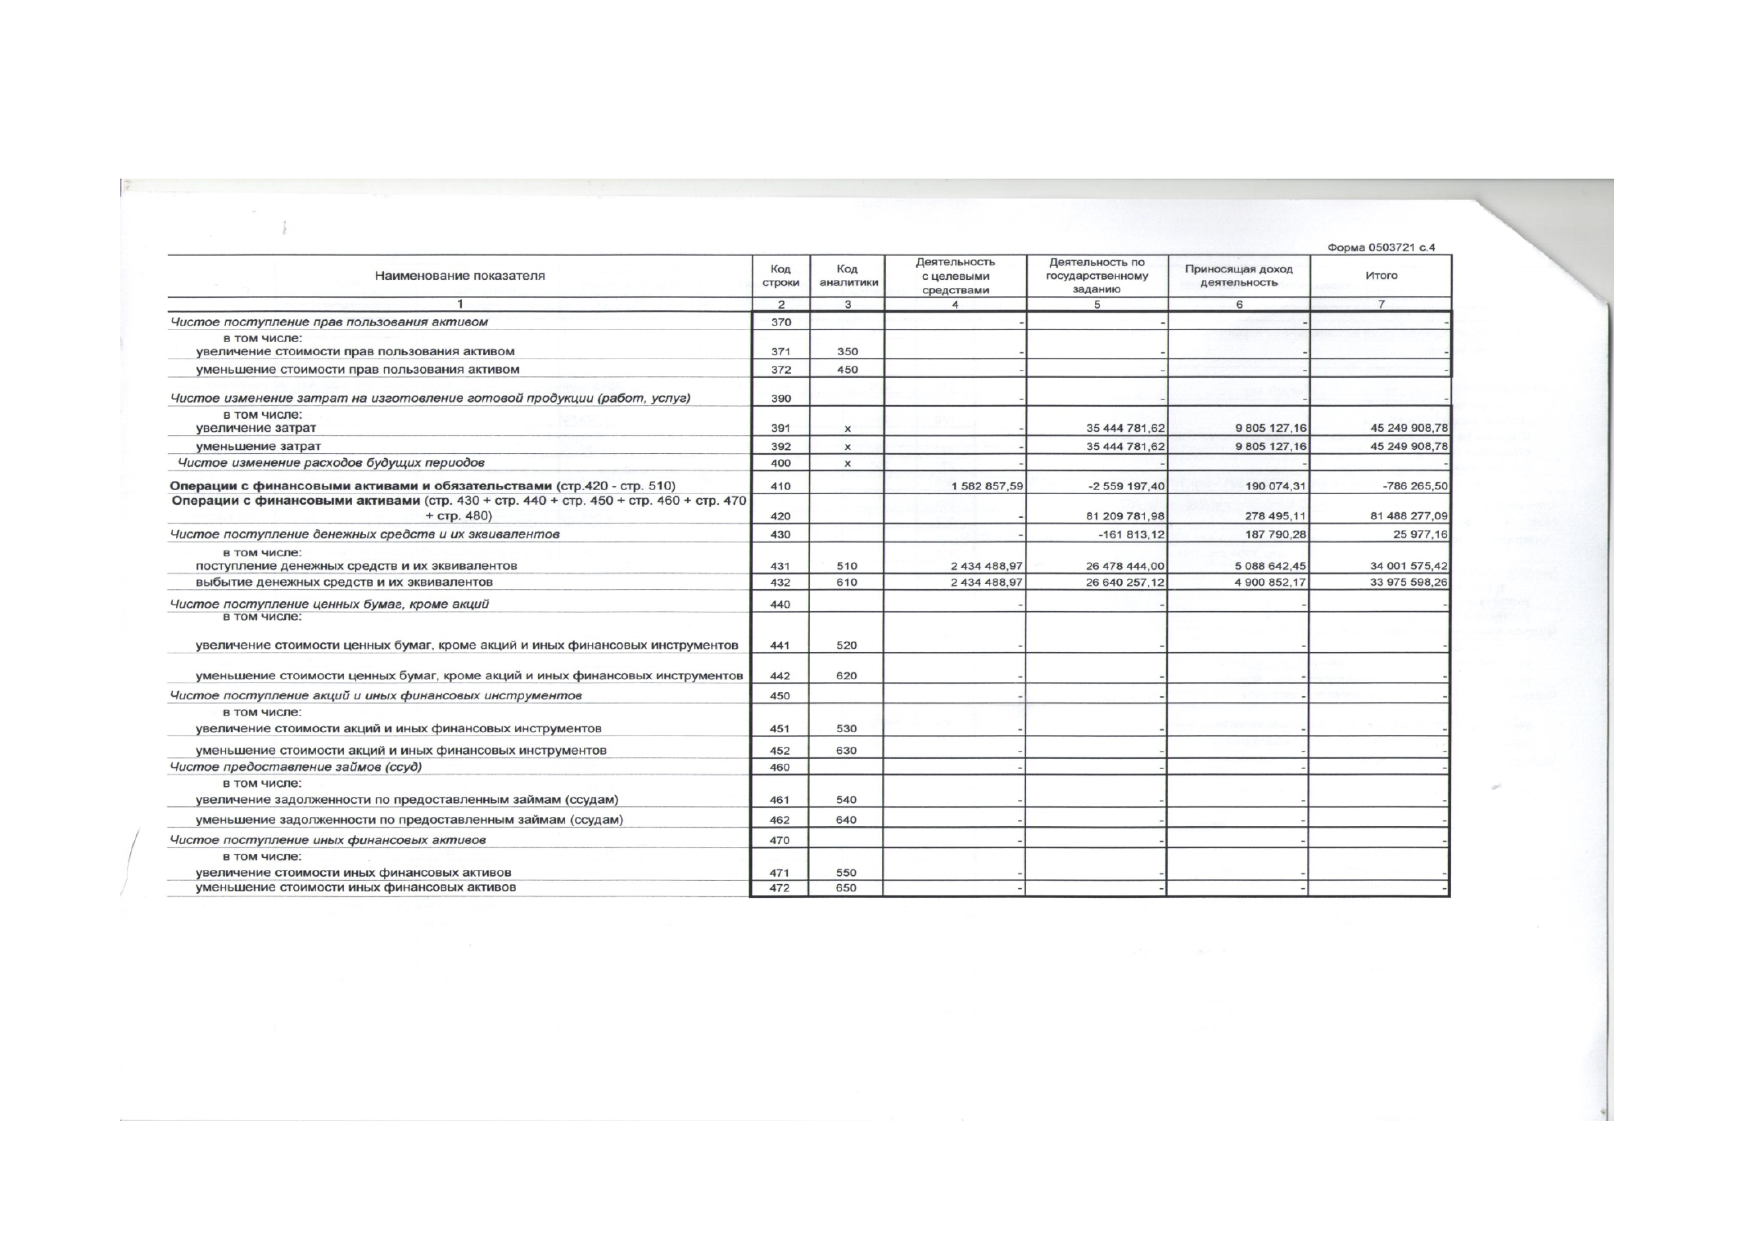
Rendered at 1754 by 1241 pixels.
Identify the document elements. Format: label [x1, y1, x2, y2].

picture [121, 180, 1612, 1120]
